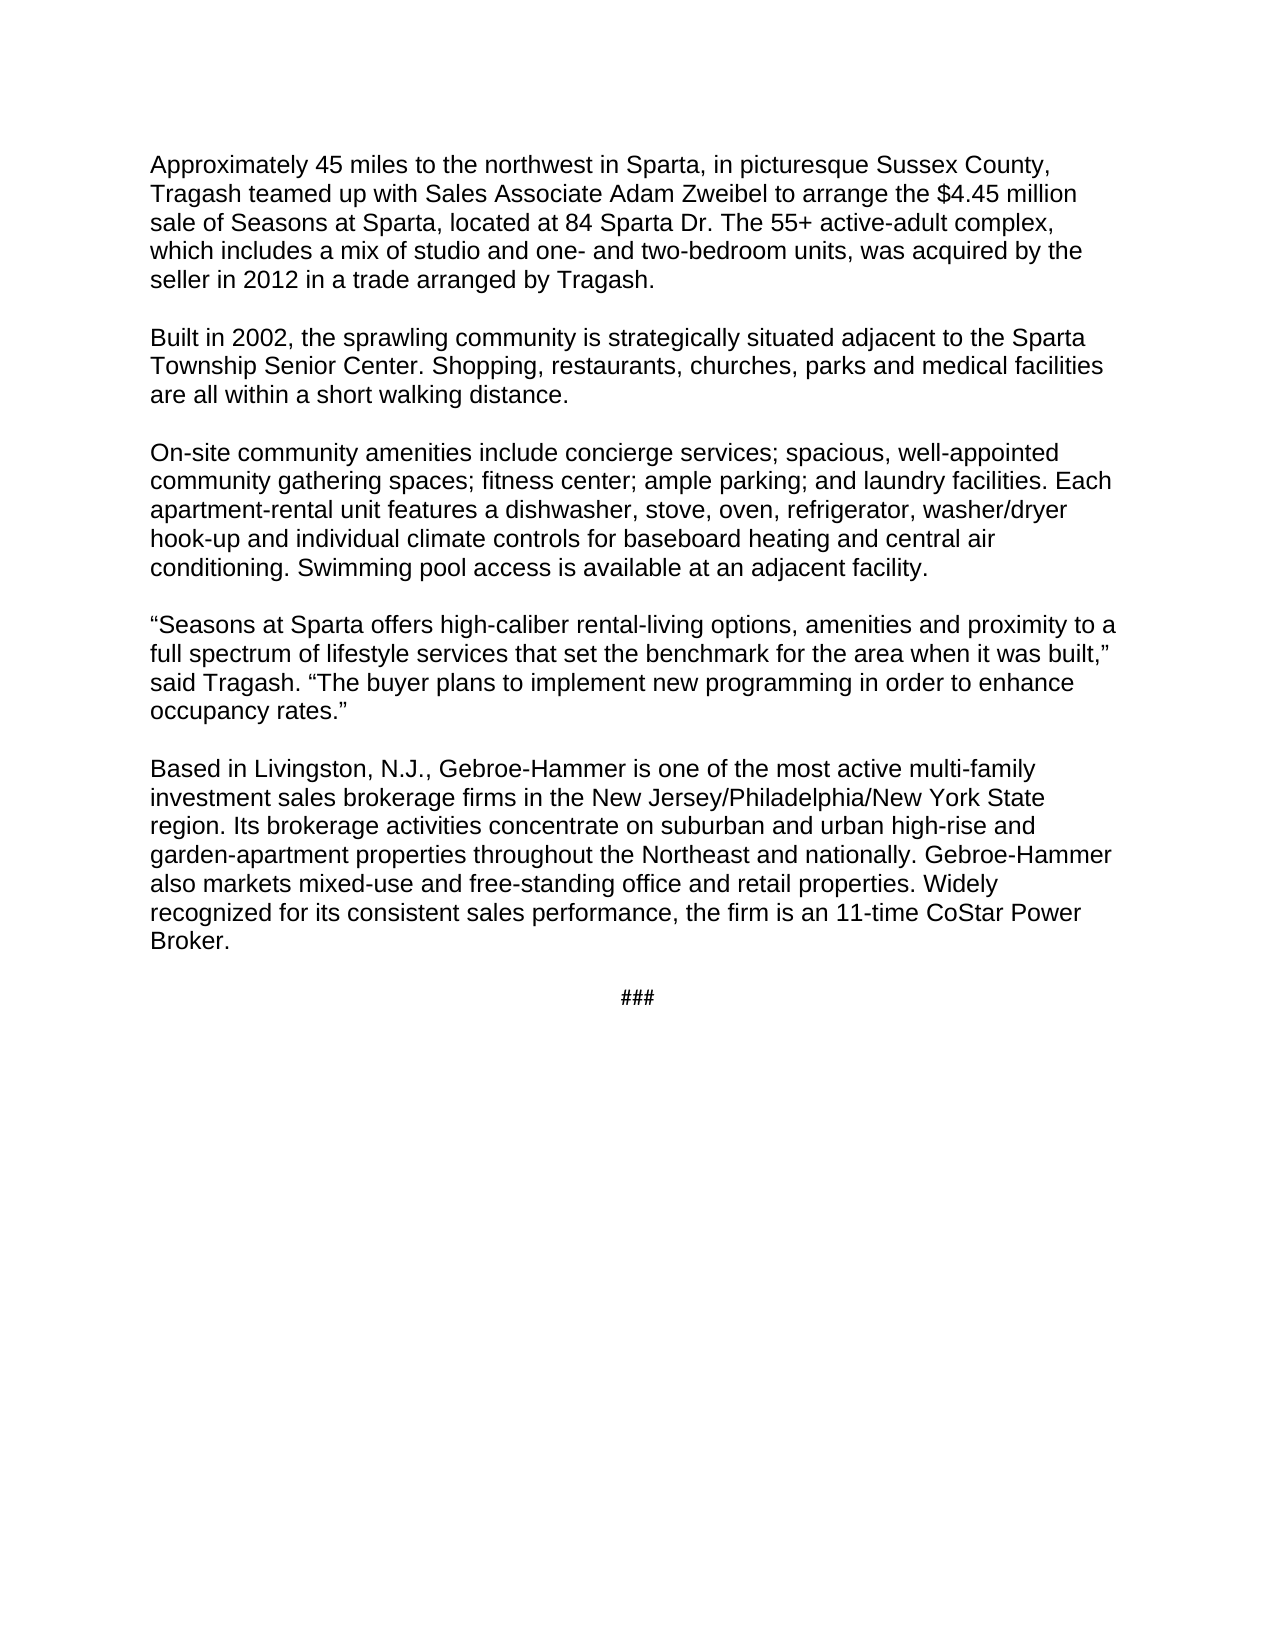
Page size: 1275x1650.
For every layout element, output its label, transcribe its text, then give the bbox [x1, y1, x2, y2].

text Approximately 45 miles to the northwest in Sparta, in picturesque Sussex County, Tragash teamed up with Sales Associate Adam Zweibel to arrange the $4.45 million sale of Seasons at Sparta, located at 84 Sparta Dr. The 55+ active-adult complex, which includes a mix of studio and one- and two-bedroom units, was acquired by the seller in 2012 in a trade arranged by Tragash. [150, 150, 1125, 294]
text “Seasons at Sparta offers high-caliber rental-living options, amenities and proximity to a full spectrum of lifestyle services that set the benchmark for the area when it was built,” said Tragash. “The buyer plans to implement new programming in order to enhance occupancy rates.” [150, 610, 1125, 725]
text Built in 2002, the sprawling community is strategically situated adjacent to the Sparta Township Senior Center. Shopping, restaurants, churches, parks and medical facilities are all within a short walking distance. [150, 322, 1125, 409]
text On-site community amenities include concierge services; spacious, well-appointed community gathering spaces; fitness center; ample parking; and laundry facilities. Each apartment-rental unit features a dishwasher, stove, oven, refrigerator, washer/dryer hook-up and individual climate controls for baseboard heating and central air conditioning. Swimming pool access is available at an adjacent facility. [150, 437, 1125, 581]
text ### [150, 983, 1125, 1011]
text Based in Livingston, N.J., Gebroe-Hammer is one of the most active multi-family investment sales brokerage firms in the New Jersey/Philadelphia/New York State region. Its brokerage activities concentrate on suburban and urban high-rise and garden-apartment properties throughout the Northeast and nationally. Gebroe-Hammer also markets mixed-use and free-standing office and retail properties. Widely recognized for its consistent sales performance, the firm is an 11-time CoStar Power Broker. [150, 754, 1125, 955]
